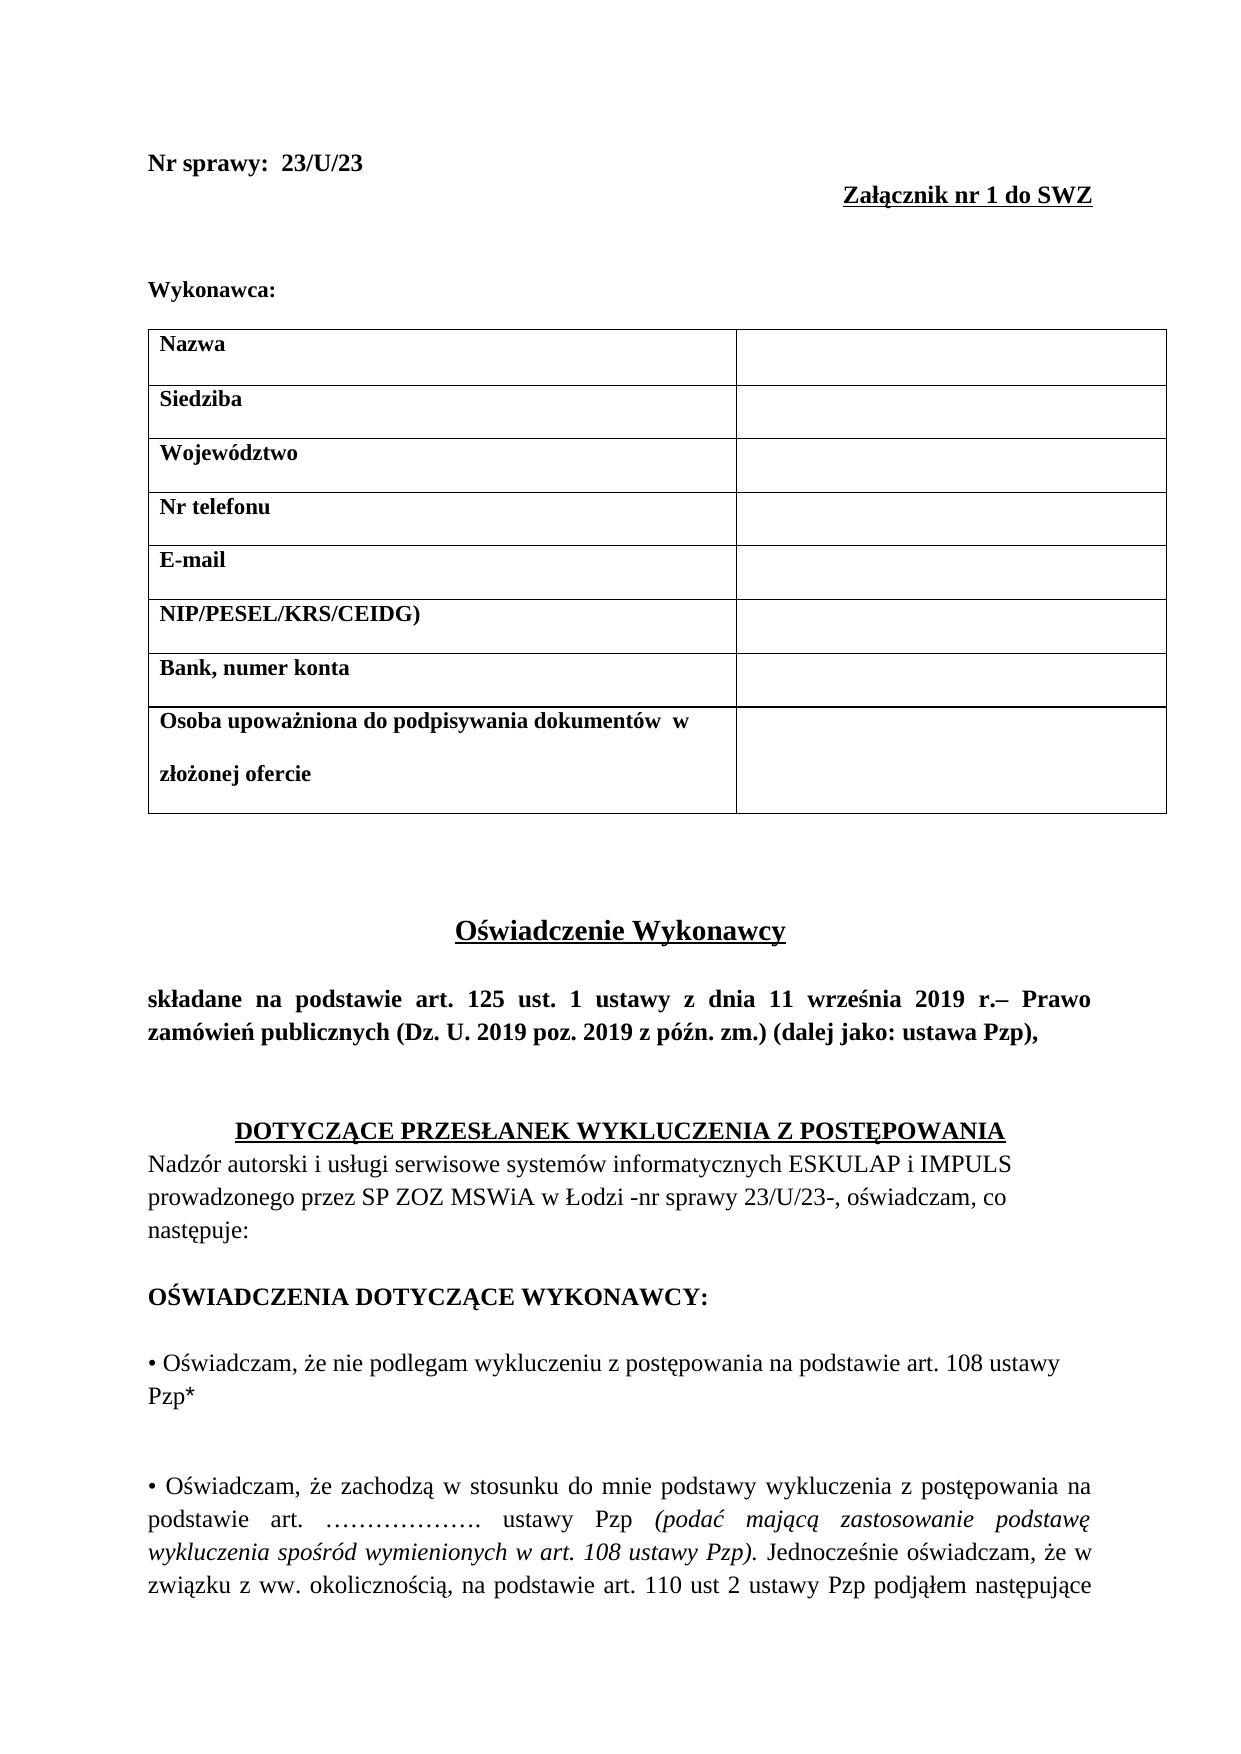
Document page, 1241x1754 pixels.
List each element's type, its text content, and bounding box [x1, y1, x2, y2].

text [148, 1471, 1093, 1599]
table_cell [737, 654, 1166, 706]
text Wykonawca: [148, 276, 1093, 303]
text • Oświadczam, że nie podlegam wykluczeniu z postępowania na podstawie art. 108 ustawy Pzp* [148, 1348, 1093, 1409]
text Nr sprawy: 23/U/23 [148, 148, 1093, 176]
table_header Nazwa [149, 330, 736, 384]
table_cell [737, 546, 1166, 599]
table_cell Bank, numer konta [149, 654, 736, 706]
table_cell [737, 386, 1166, 438]
table_cell Województwo [149, 439, 736, 492]
table_cell E-mail [149, 546, 736, 599]
table_cell [737, 439, 1166, 492]
table_header [737, 330, 1166, 384]
table_cell [737, 600, 1166, 653]
text Oświadczenie Wykonawcy [148, 913, 1093, 946]
text Załącznik nr 1 do SWZ [148, 181, 1093, 209]
table_cell NIP/PESEL/KRS/CEIDG) [149, 600, 736, 653]
text DOTYCZĄCE PRZESŁANEK WYKLUCZENIA Z POSTĘPOWANIA [148, 1116, 1093, 1145]
text składane na podstawie art. 125 ust. 1 ustawy z dnia 11 września 2019 r.– Prawo zamówień publicznych (Dz. U. 2019 poz. 2019 z późn. zm.) (dalej jako: ustawa Pzp), [148, 984, 1093, 1046]
table_cell [737, 708, 1166, 813]
table_cell Osoba upoważniona do podpisywania dokumentów w złożonej ofercie [149, 708, 736, 813]
text OŚWIADCZENIA DOTYCZĄCE WYKONAWCY: [148, 1282, 1093, 1310]
table_cell Nr telefonu [149, 493, 736, 545]
text Nadzór autorski i usługi serwisowe systemów informatycznych ESKULAP i IMPULS prowadzonego przez SP ZOZ MSWiA w Łodzi -nr sprawy 23/U/23-, oświadczam, co następuje: [148, 1149, 1093, 1244]
table_cell [737, 493, 1166, 545]
table_cell Siedziba [149, 386, 736, 438]
